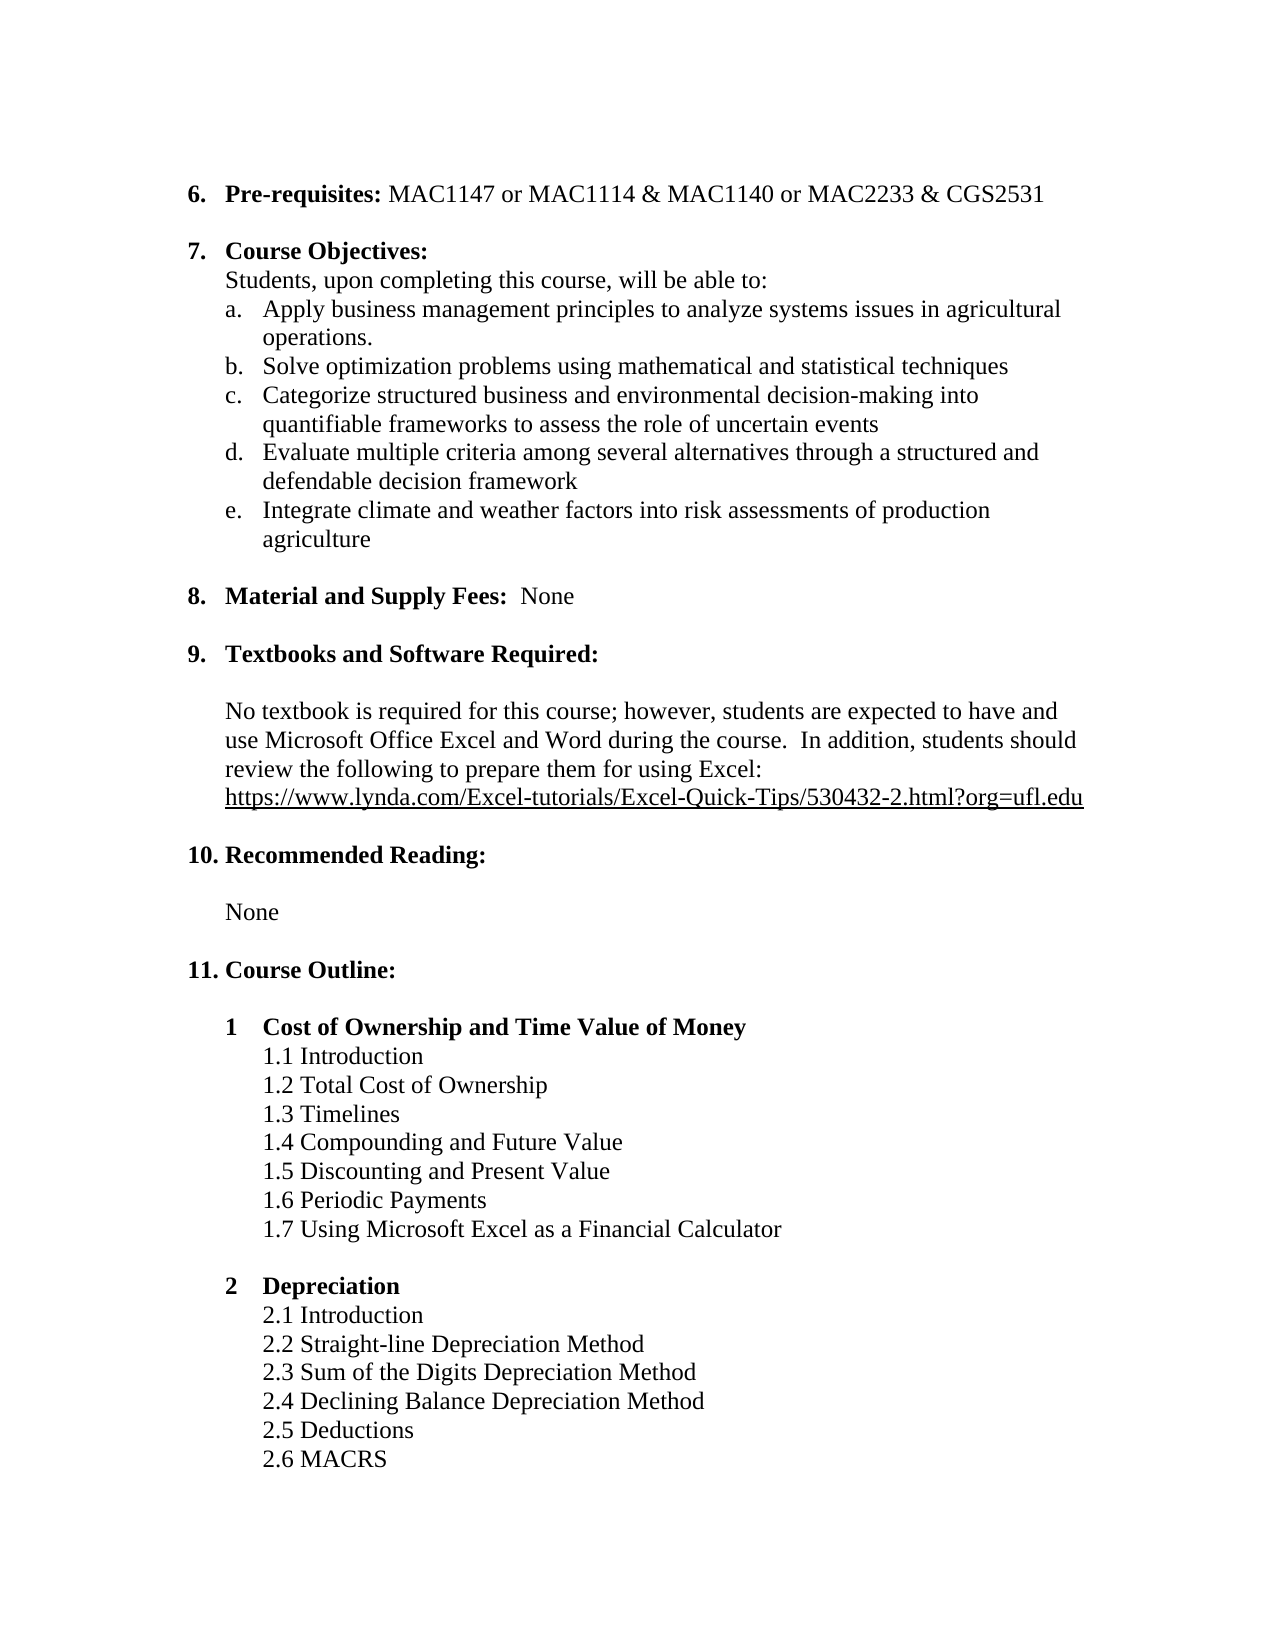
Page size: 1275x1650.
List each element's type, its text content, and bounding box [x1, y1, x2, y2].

list Textbooks and Software Required: [187, 639, 1087, 667]
text No textbook is required for this course; however, students are expected to have and use Microsoft Office Excel and Word during the course. In addition, students should review the following to prepare them for using Excel: [225, 696, 1087, 782]
list Cost of Ownership and Time Value of Money [225, 1012, 1087, 1041]
text https://www.lynda.com/Excel-tutorials/Excel-Quick-Tips/530432-2.html?org=ufl.edu [225, 782, 1087, 811]
list 1.5 Discounting and Present Value [262, 1156, 1087, 1185]
list Depreciation [225, 1271, 1087, 1300]
list Integrate climate and weather factors into risk assessments of production agriculture [225, 495, 1087, 552]
list Apply business management principles to analyze systems issues in agricultural operations. [225, 294, 1087, 351]
list 1.1 Introduction [262, 1041, 1087, 1070]
list Material and Supply Fees: None [187, 581, 1087, 610]
list 2.6 MACRS [262, 1444, 1087, 1472]
list 2.3 Sum of the Digits Depreciation Method [262, 1357, 1087, 1386]
text Students, upon completing this course, will be able to: [225, 265, 1087, 294]
list 1.7 Using Microsoft Excel as a Financial Calculator [262, 1214, 1087, 1242]
list Pre-requisites: MAC1147 or MAC1114 & MAC1140 or MAC2233 & CGS2531 [187, 179, 1087, 207]
list 1.6 Periodic Payments [262, 1185, 1087, 1214]
list Recommended Reading: [187, 840, 1087, 869]
list Course Objectives: [187, 236, 1087, 265]
list Categorize structured business and environmental decision-making into quantifiable frameworks to assess the role of uncertain events [225, 380, 1087, 437]
list Solve optimization problems using mathematical and statistical techniques [225, 351, 1087, 380]
list Course Outline: [187, 955, 1087, 984]
list 1.4 Compounding and Future Value [262, 1127, 1087, 1156]
list 2.5 Deductions [262, 1415, 1087, 1444]
text None [225, 897, 1087, 926]
list Evaluate multiple criteria among several alternatives through a structured and defendable decision framework [225, 437, 1087, 495]
list 1.2 Total Cost of Ownership [262, 1070, 1087, 1099]
list 2.4 Declining Balance Depreciation Method [262, 1386, 1087, 1415]
list 2.1 Introduction [262, 1300, 1087, 1329]
list 2.2 Straight-line Depreciation Method [262, 1329, 1087, 1357]
list 1.3 Timelines [262, 1099, 1087, 1127]
